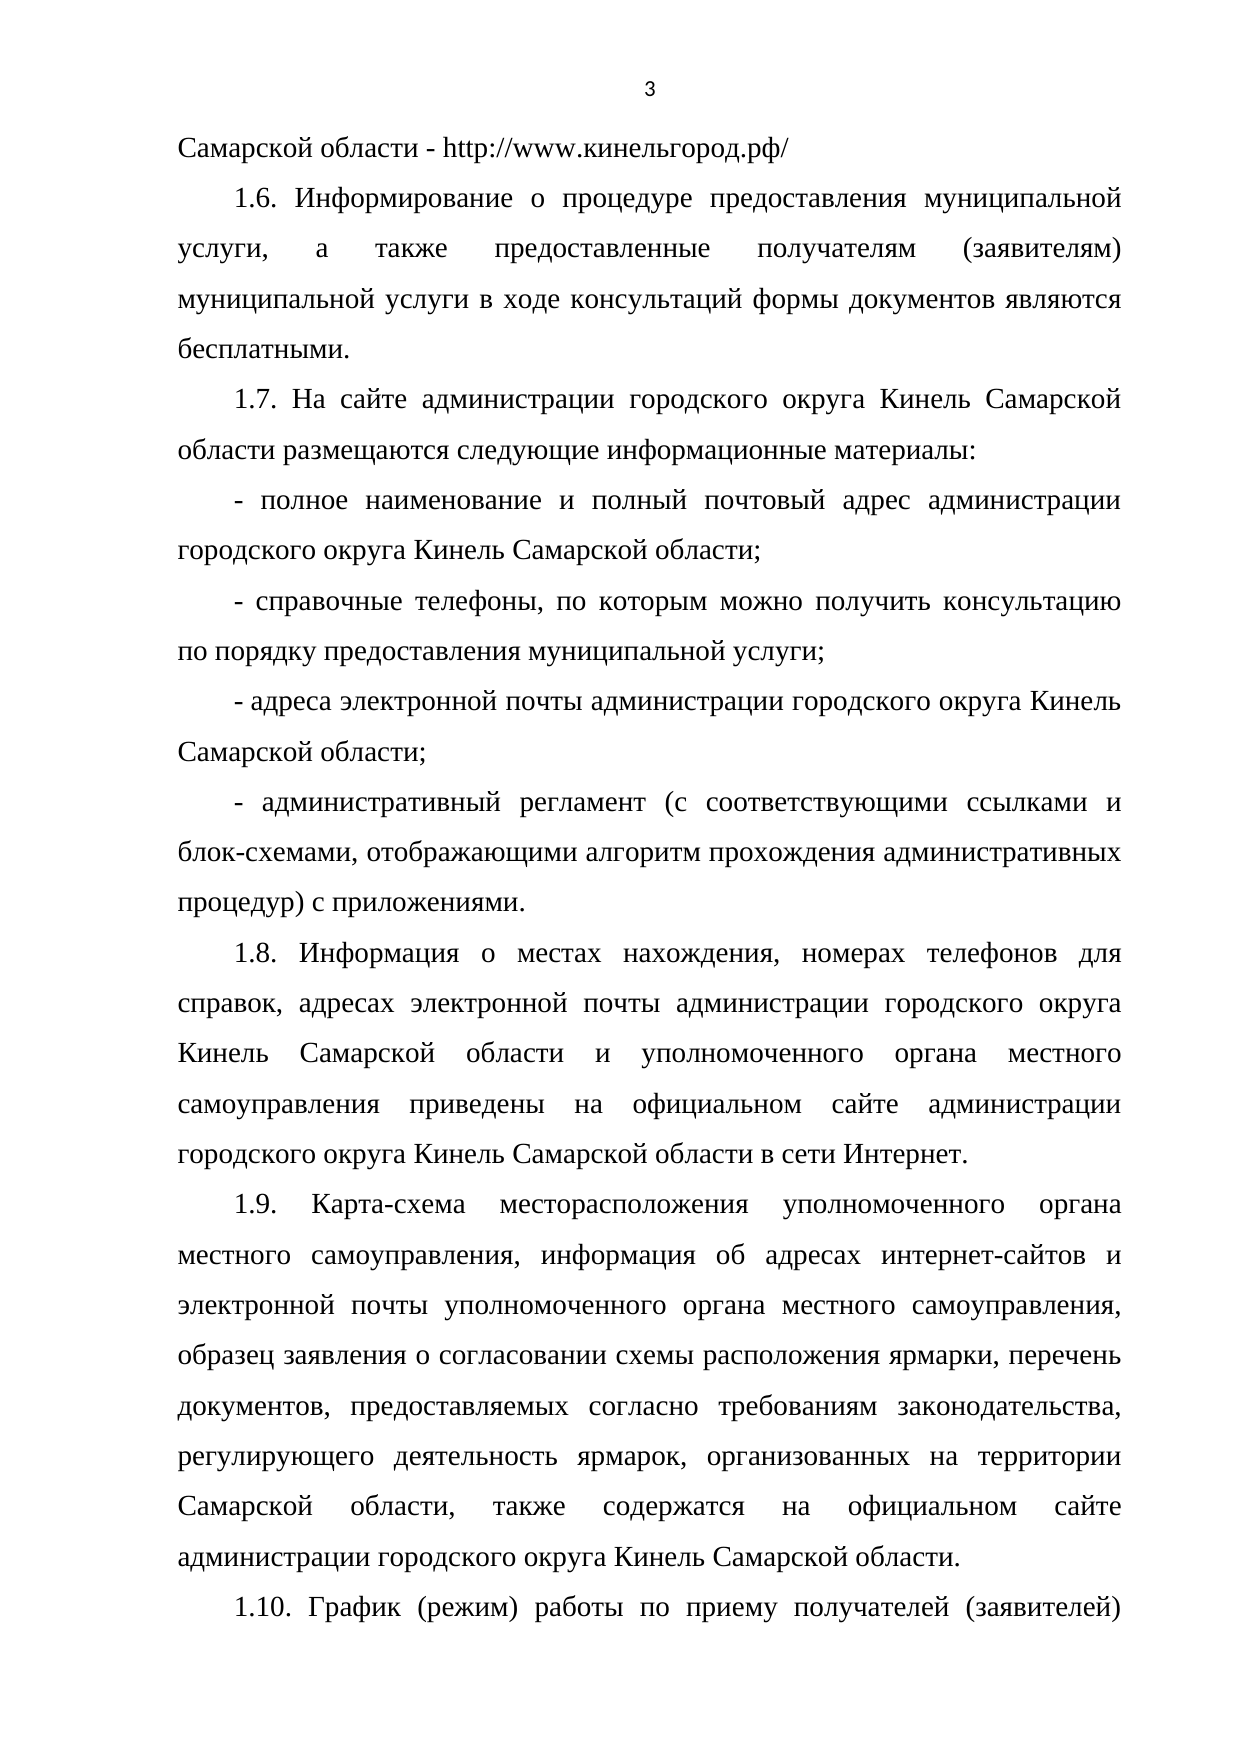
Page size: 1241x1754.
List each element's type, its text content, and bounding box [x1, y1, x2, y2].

text - полное наименование и полный почтовый адрес администрации городского округа Кинель Самарской области; [177, 482, 1122, 566]
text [177, 1589, 1122, 1622]
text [177, 130, 1122, 163]
text 1.7. На сайте администрации городского округа Кинель Самарской области размещаются следующие информационные материалы: [177, 381, 1122, 465]
text 1.9. Карта-схема месторасположения уполномоченного органа местного самоуправления, информация об адресах интернет-сайтов и электронной почты уполномоченного органа местного самоуправления, образец заявления о согласовании схемы расположения ярмарки, перечень документов, предоставляемых согласно требованиям законодательства, регулирующего деятельность ярмарок, организованных на территории Самарской области, также содержатся на официальном сайте администрации городского округа Кинель Самарской области. [177, 1186, 1122, 1572]
text - справочные телефоны, по которым можно получить консультацию по порядку предоставления муниципальной услуги; [177, 583, 1122, 667]
text - административный регламент (с соответствующими ссылками и блок-схемами, отображающими алгоритм прохождения административных процедур) с приложениями. [177, 784, 1122, 918]
text - адреса электронной почты администрации городского округа Кинель Самарской области; [177, 683, 1122, 767]
text 1.8. Информация о местах нахождения, номерах телефонов для справок, адресах электронной почты администрации городского округа Кинель Самарской области и уполномоченного органа местного самоуправления приведены на официальном сайте администрации городского округа Кинель Самарской области в сети Интернет. [177, 935, 1122, 1170]
text 1.6. Информирование о процедуре предоставления муниципальной услуги, а также предоставленные получателям (заявителям) муниципальной услуги в ходе консультаций формы документов являются бесплатными. [177, 180, 1122, 365]
